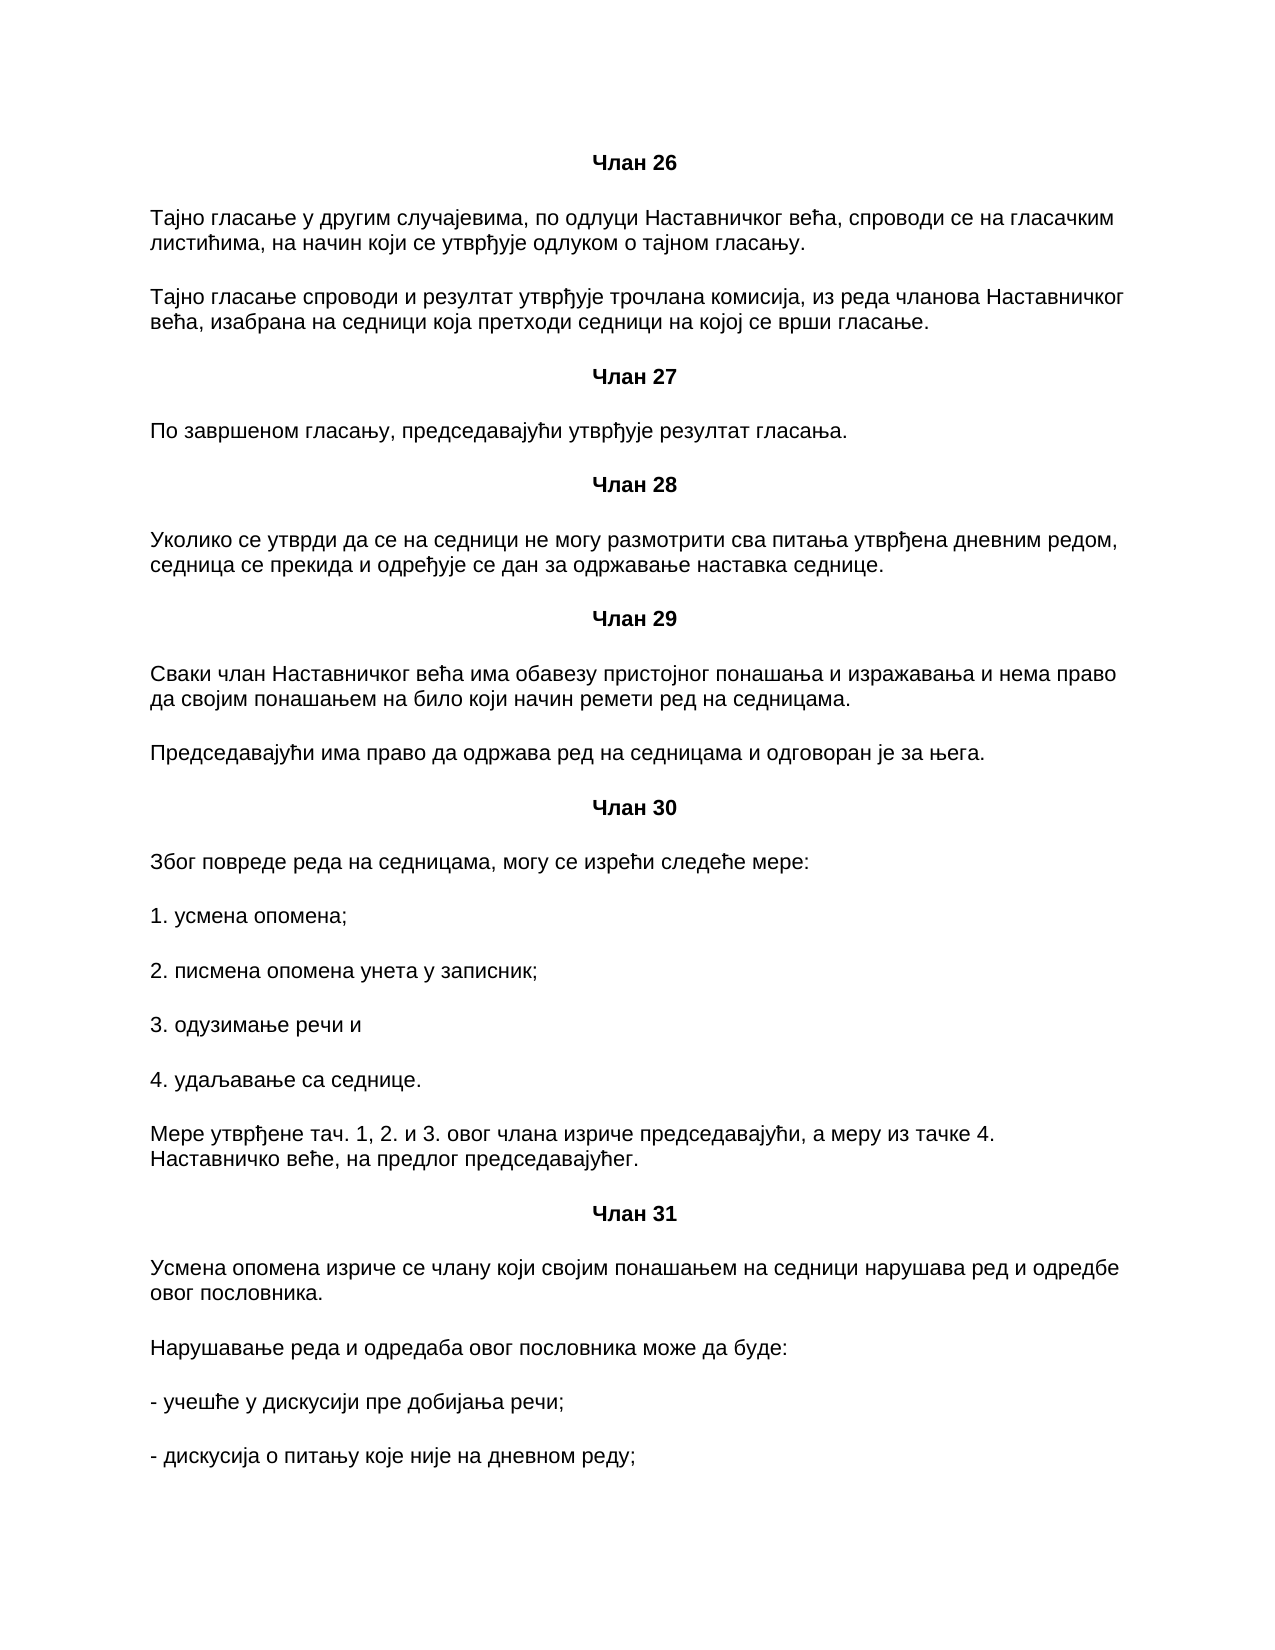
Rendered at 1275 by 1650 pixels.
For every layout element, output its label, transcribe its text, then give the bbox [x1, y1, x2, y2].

text Председавајући има право да одржава ред на седницама и одговоран је за њега. [150, 740, 1125, 765]
text - учешће у дискусији пре добијања речи; [150, 1389, 1125, 1414]
text 4. удаљавање са седнице. [150, 1066, 1125, 1092]
text Тајно гласање у другим случајевима, по одлуци Наставничког већа, спроводи се на гласачким листићима, на начин који се утврђује одлуком о тајном гласању. [150, 204, 1125, 255]
text Усмена опомена изриче се члану који својим понашањем на седници нарушава ред и одредбе овог пословника. [150, 1255, 1125, 1305]
text Мере утврђене тач. 1, 2. и 3. овог члана изриче председавајући, а меру из тачке 4. Наставничко веће, на предлог председавајућег. [150, 1121, 1125, 1171]
text Члан 30 [150, 794, 1125, 820]
text 2. писмена опомена унета у записник; [150, 958, 1125, 983]
text Уколико се утврди да се на седници не могу размотрити сва питања утврђена дневним редом, седница се прекида и одређује се дан за одржавање наставка седнице. [150, 527, 1125, 577]
text Тајно гласање спроводи и резултат утврђује трочлана комисија, из реда чланова Наставничког већа, изабрана на седници која претходи седници на којој се врши гласање. [150, 284, 1125, 334]
text - дискусија о питању које није на дневном реду; [150, 1443, 1125, 1468]
text Члан 27 [150, 363, 1125, 389]
text Члан 31 [150, 1200, 1125, 1226]
text Због повреде реда на седницама, могу се изрећи следеће мере: [150, 849, 1125, 874]
text Сваки члан Наставничког већа има обавезу пристојног понашања и изражавања и нема право да својим понашањем на било који начин ремети ред на седницама. [150, 661, 1125, 711]
text По завршеном гласању, председавајући утврђује резултат гласања. [150, 418, 1125, 443]
text 1. усмена опомена; [150, 903, 1125, 928]
text Члан 29 [150, 606, 1125, 631]
text Нарушавање реда и одредаба овог пословника може да буде: [150, 1334, 1125, 1359]
text Члан 28 [150, 472, 1125, 497]
text 3. одузимање речи и [150, 1012, 1125, 1037]
text Члан 26 [150, 150, 1125, 175]
